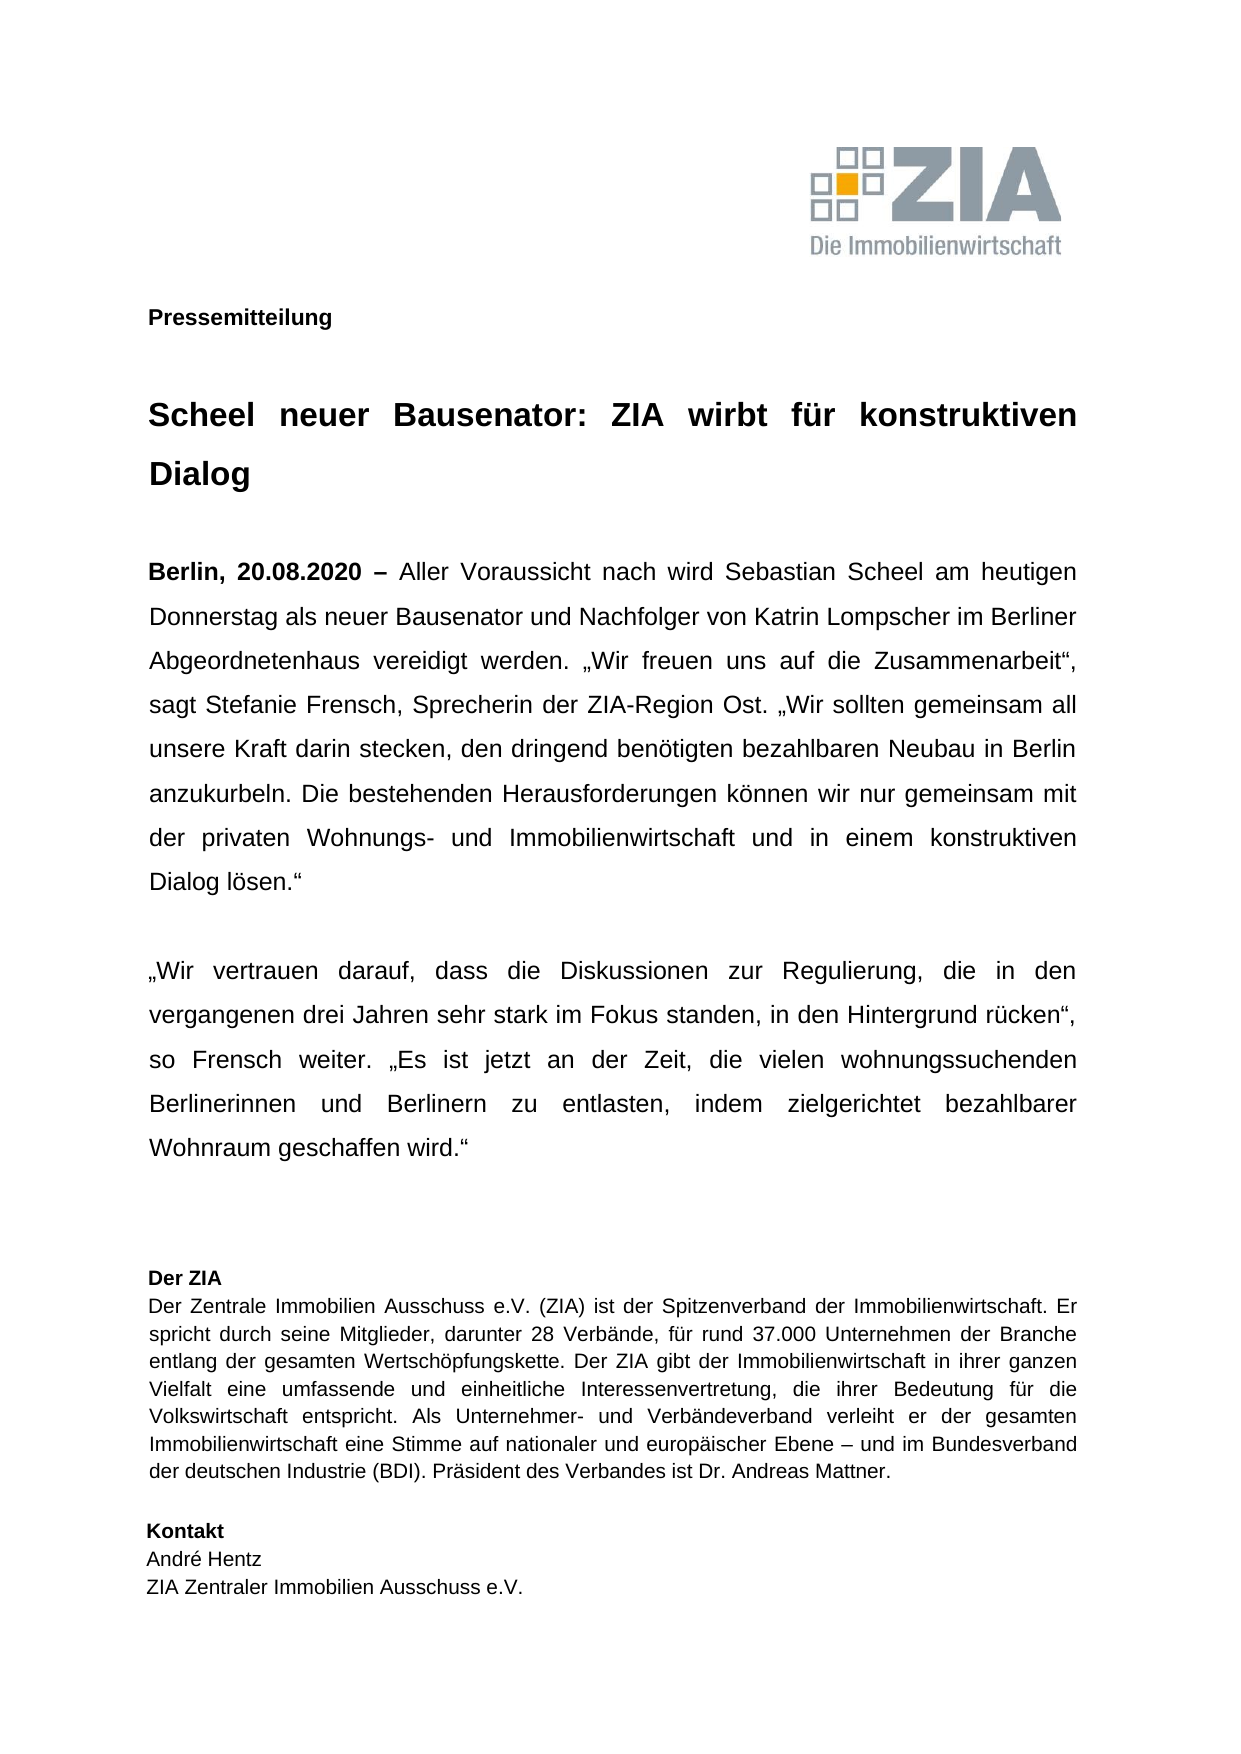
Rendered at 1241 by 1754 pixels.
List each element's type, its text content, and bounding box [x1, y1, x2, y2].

text Kontakt [146, 1519, 1085, 1543]
text Scheel neuer Bausenator: ZIA wirbt für konstruktiven Dialog [148, 394, 1078, 492]
text Der Zentrale Immobilien Ausschuss e.V. (ZIA) ist der Spitzenverband der Immobilienwirtschaft. Er spricht durch seine Mitglieder, darunter 28 Verbände, für rund 37.000 Unternehmen der Branche entlang der gesamten Wertschöpfungskette. Der ZIA gibt der Immobilienwirtschaft in ihrer ganzen Vielfalt eine umfassende und einheitliche Interessenvertretung, die ihrer Bedeutung für die Volkswirtschaft entspricht. Als Unternehmer- und Verbändeverband verleiht er der gesamten Immobilienwirtschaft eine Stimme auf nationaler und europäischer Ebene – und im Bundesverband der deutschen Industrie (BDI). Präsident des Verbandes ist Dr. Andreas Mattner. [148, 1294, 1078, 1483]
text Der ZIA [148, 1266, 1078, 1290]
picture [809, 147, 1062, 260]
text Pressemitteilung [148, 304, 1085, 330]
text Berlin, 20.08.2020 – Aller Voraussicht nach wird Sebastian Scheel am heutigen Donnerstag als neuer Bausenator und Nachfolger von Katrin Lompscher im Berliner Abgeordnetenhaus vereidigt werden. „Wir freuen uns auf die Zusammenarbeit“, sagt Stefanie Frensch, Sprecherin der ZIA-Region Ost. „Wir sollten gemeinsam all unsere Kraft darin stecken, den dringend benötigten bezahlbaren Neubau in Berlin anzukurbeln. Die bestehenden Herausforderungen können wir nur gemeinsam mit der privaten Wohnungs- und Immobilienwirtschaft und in einem konstruktiven Dialog lösen.“ [148, 557, 1078, 896]
text ZIA Zentraler Immobilien Ausschuss e.V. [146, 1575, 1079, 1599]
text „Wir vertrauen darauf, dass die Diskussionen zur Regulierung, die in den vergangenen drei Jahren sehr stark im Fokus standen, in den Hintergrund rücken“, so Frensch weiter. „Es ist jetzt an der Zeit, die vielen wohnungssuchenden Berlinerinnen und Berlinern zu entlasten, indem zielgerichtet bezahlbarer Wohnraum geschaffen wird.“ [148, 956, 1078, 1162]
text André Hentz [146, 1547, 1079, 1571]
